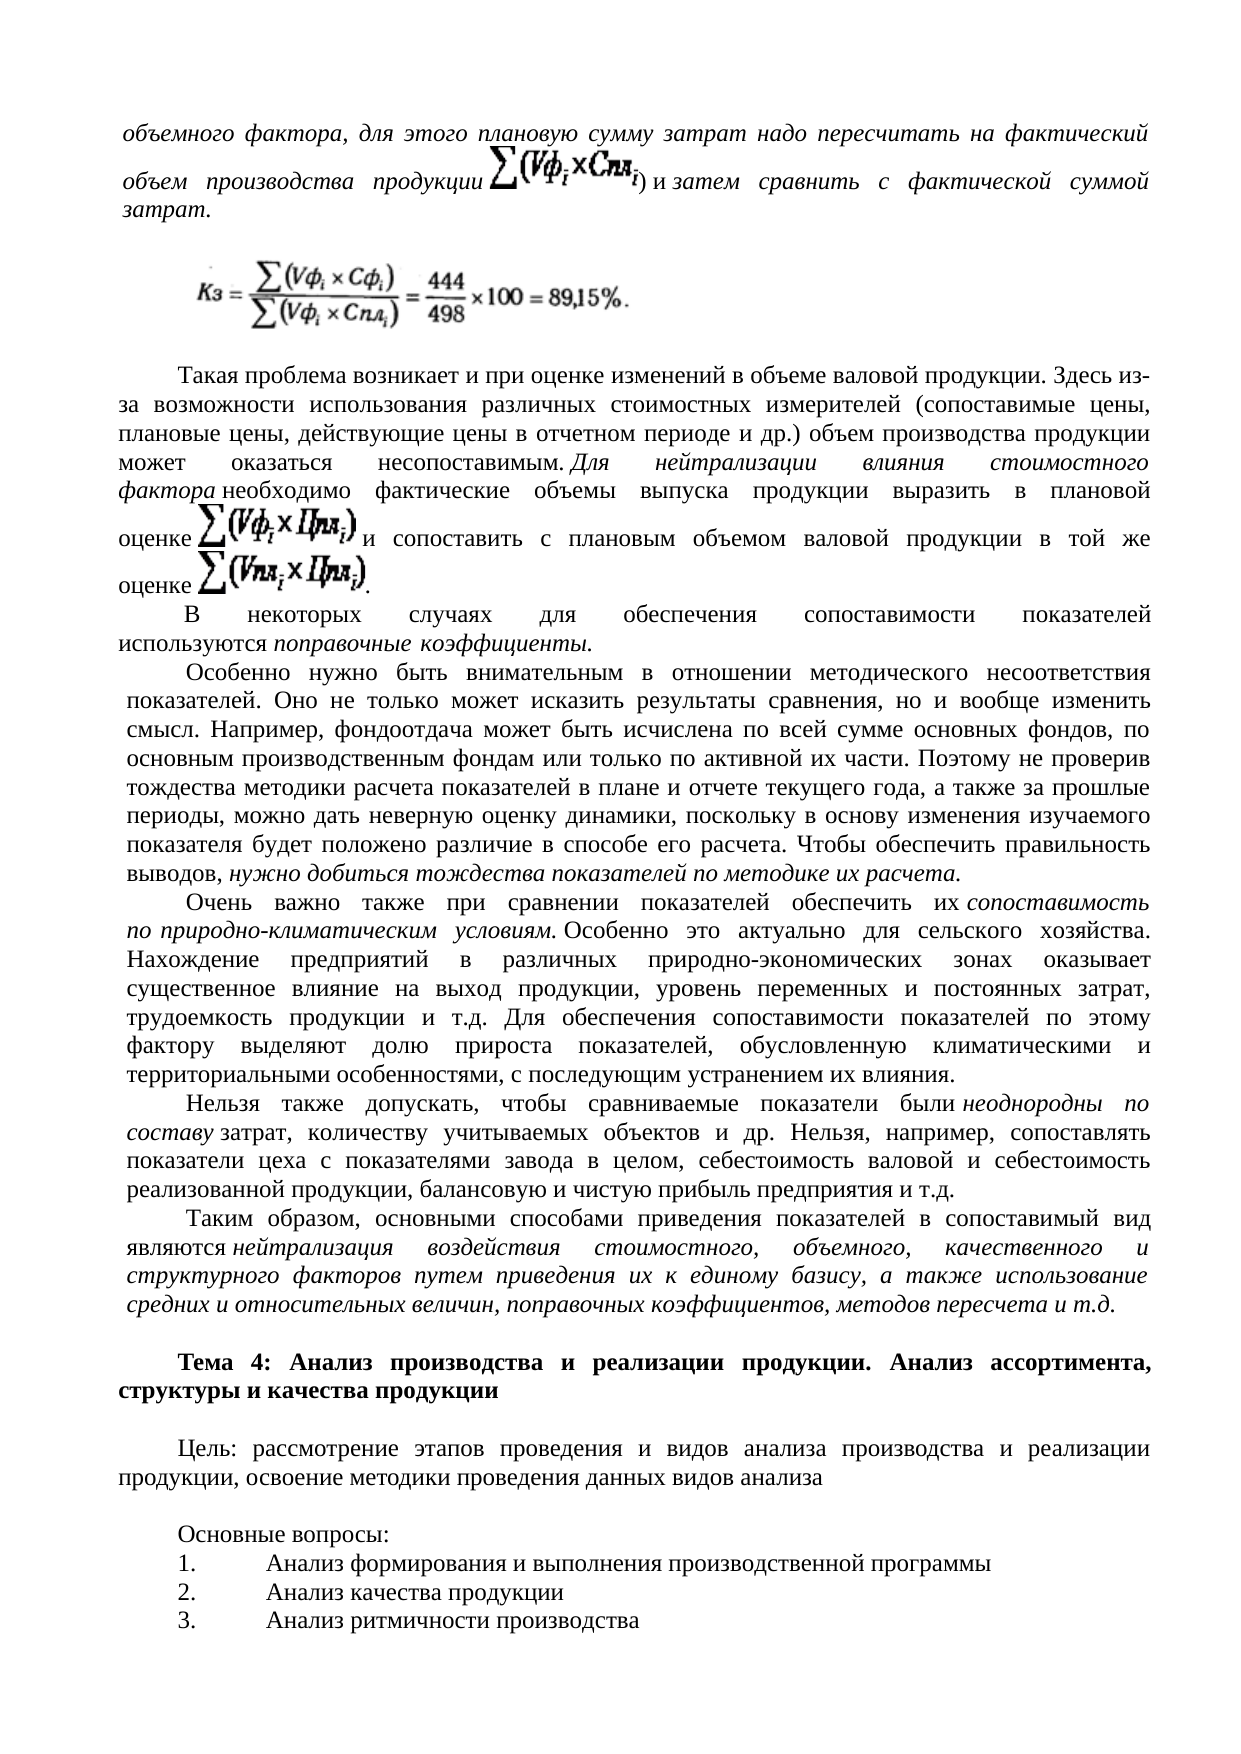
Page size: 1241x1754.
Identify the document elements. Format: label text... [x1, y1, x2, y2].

text Особенно нужно быть внимательным в отношении методического несоответствия показателей. Оно не только может исказить результаты сравнения, но и вообще изменить смысл. Например, фондоотдача может быть исчислена по всей сумме основных фондов, по основным производственным фондам или только по активной их части. Поэтому не проверив тождества методики расчета показателей в плане и отчете текущего года, а также за прошлые периоды, можно дать неверную оценку динамики, поскольку в основу изменения изучаемого показателя будет положено различие в способе его расчета. Чтобы обеспечить правильность выводов, нужно добиться тождества показателей по методике их расчета. [126, 657, 1152, 887]
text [122, 118, 1152, 223]
text Очень важно также при сравнении показателей обеспечить их сопоставимость по природно-климатическим условиям. Особенно это актуально для сельского хозяйства. Нахождение предприятий в различных природно-экономических зонах оказывает существенное влияние на выход продукции, уровень переменных и постоянных затрат, трудоемкость продукции и т.д. Для обеспечения сопоставимости показателей по этому фактору выделяют долю прироста показателей, обусловленную климатическими и территориальными особенностями, с последующим устранением их влияния. [126, 887, 1152, 1088]
list Анализ качества продукции [118, 1577, 1152, 1606]
text Нельзя также допускать, чтобы сравниваемые показатели были неоднородны по составу затрат, количеству учитываемых объектов и др. Нельзя, например, сопоставлять показатели цеха с показателями завода в целом, себестоимость валовой и себестоимость реализованной продукции, балансовую и чистую прибыль предприятия и т.д. [126, 1088, 1152, 1203]
text Тема 4: Анализ производства и реализации продукции. Анализ ассортимента, структуры и качества продукции [118, 1347, 1152, 1404]
picture [198, 504, 356, 547]
list Анализ ритмичности производства [118, 1606, 1152, 1634]
list Анализ формирования и выполнения производственной программы [118, 1548, 1152, 1577]
text Цель: рассмотрение этапов проведения и видов анализа производства и реализации продукции, освоение методики проведения данных видов анализа [118, 1433, 1152, 1491]
text В некоторых случаях для обеспечения сопоставимости показателей используются поправочные коэффициенты. [118, 599, 1152, 657]
picture [198, 551, 366, 594]
text Таким образом, основными способами приведения показателей в сопоставимый вид являются нейтрализация воздействия стоимостного, объемного, качественного и структурного факторов путем приведения их к единому базису, а также использование средних и относительных величин, поправочных коэффициентов, методов пересчета и т.д. [126, 1203, 1152, 1318]
picture [181, 252, 646, 332]
picture [489, 146, 639, 189]
text Основные вопросы: [118, 1519, 1152, 1548]
text Такая проблема возникает и при оценке изменений в объеме валовой продукции. Здесь из-за возможности использования различных стоимостных измерителей (сопоставимые цены, плановые цены, действующие цены в отчетном периоде и др.) объем производства продукции может оказаться несопоставимым. Для нейтрализации влияния стоимостного фактора необходимо фактические объемы выпуска продукции выразить в плановой оценке и сопоставить с плановым объемом валовой продукции в той же оценке . [118, 360, 1152, 599]
